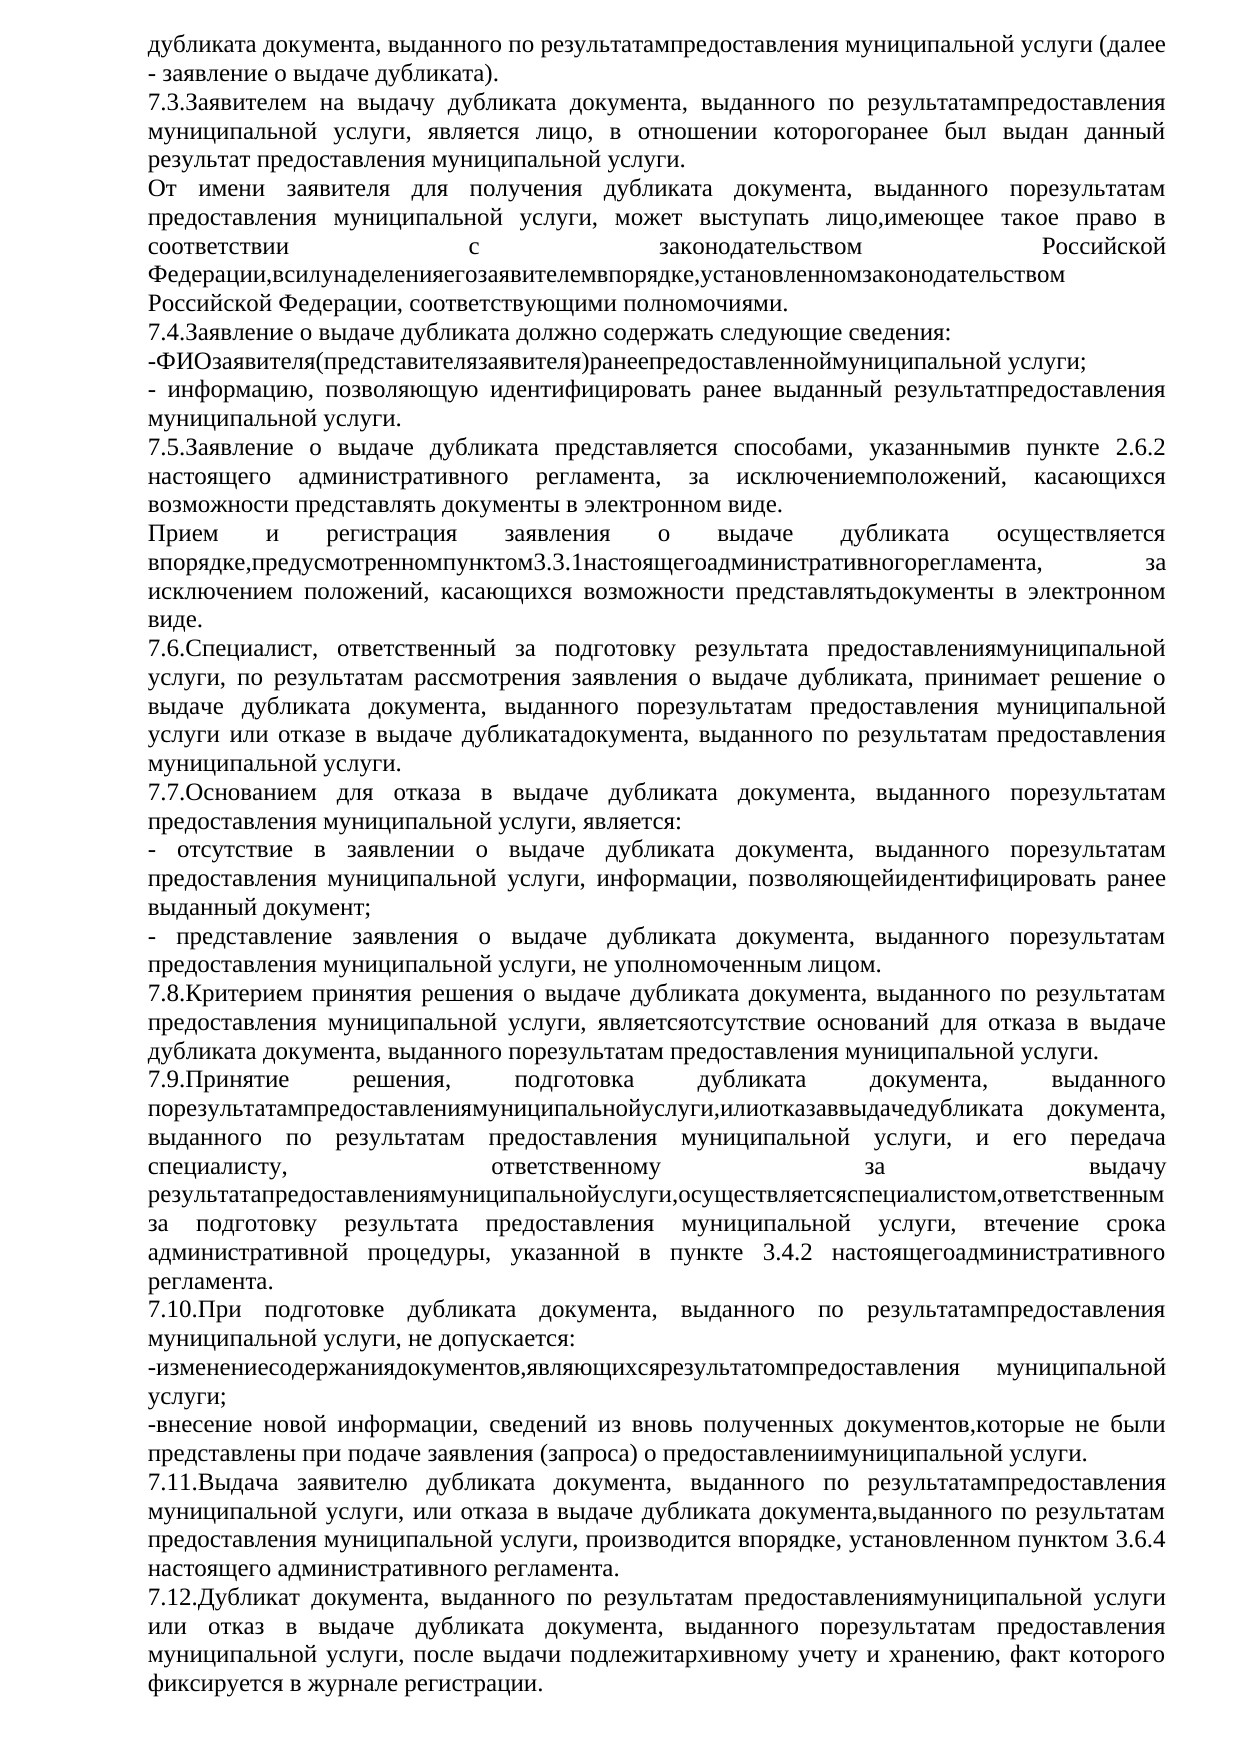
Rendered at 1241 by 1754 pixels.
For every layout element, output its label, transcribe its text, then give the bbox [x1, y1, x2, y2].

text -ФИОзаявителя(представителязаявителя)ранеепредоставленноймуниципальной услуги; [148, 346, 1167, 374]
text Прием и регистрация заявления о выдаче дубликата осуществляется впорядке,предусмотренномпунктом3.3.1настоящегоадминистративногорегламента, за исключением положений, касающихся возможности представлятьдокументы в электронном виде. [148, 518, 1167, 633]
text 7.3.Заявителем на выдачу дубликата документа, выданного по результатампредоставления муниципальной услуги, является лицо, в отношении которогоранее был выдан данный результат предоставления муниципальной услуги. [148, 87, 1167, 173]
text 7.4.Заявление о выдаче дубликата должно содержать следующие сведения: [148, 317, 1167, 346]
text - отсутствие в заявлении о выдаче дубликата документа, выданного порезультатам предоставления муниципальной услуги, информации, позволяющейидентифицировать ранее выданный документ; [148, 834, 1167, 921]
text 7.7.Основанием для отказа в выдаче дубликата документа, выданного порезультатам предоставления муниципальной услуги, является: [148, 777, 1167, 834]
text 7.11.Выдача заявителю дубликата документа, выданного по результатампредоставления муниципальной услуги, или отказа в выдаче дубликата документа,выданного по результатам предоставления муниципальной услуги, производится впорядке, установленном пунктом 3.6.4 настоящего административного регламента. [148, 1467, 1167, 1582]
text - представление заявления о выдаче дубликата документа, выданного порезультатам предоставления муниципальной услуги, не уполномоченным лицом. [148, 921, 1167, 978]
text -внесение новой информации, сведений из вновь полученных документов,которые не были представлены при подаче заявления (запроса) о предоставлениимуниципальной услуги. [148, 1409, 1167, 1467]
text 7.8.Критерием принятия решения о выдаче дубликата документа, выданного по результатам предоставления муниципальной услуги, являетсяотсутствие оснований для отказа в выдаче дубликата документа, выданного порезультатам предоставления муниципальной услуги. [148, 978, 1167, 1064]
text 7.10.При подготовке дубликата документа, выданного по результатампредоставления муниципальной услуги, не допускается: [148, 1294, 1167, 1352]
text - информацию, позволяющую идентифицировать ранее выданный результатпредоставления муниципальной услуги. [148, 374, 1167, 432]
text 7.6.Специалист, ответственный за подготовку результата предоставлениямуниципальной услуги, по результатам рассмотрения заявления о выдаче дубликата, принимает решение о выдаче дубликата документа, выданного порезультатам предоставления муниципальной услуги или отказе в выдаче дубликатадокумента, выданного по результатам предоставления муниципальной услуги. [148, 633, 1167, 777]
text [148, 29, 1167, 87]
text -изменениесодержаниядокументов,являющихсярезультатомпредоставления муниципальной услуги; [148, 1352, 1167, 1409]
text От имени заявителя для получения дубликата документа, выданного порезультатам предоставления муниципальной услуги, может выступать лицо,имеющее такое право в соответствии с законодательством Российской Федерации,всилунаделенияегозаявителемвпорядке,установленномзаконодательством Российской Федерации, соответствующими полномочиями. [148, 173, 1167, 317]
text 7.12.Дубликат документа, выданного по результатам предоставлениямуниципальной услуги или отказ в выдаче дубликата документа, выданного порезультатам предоставления муниципальной услуги, после выдачи подлежитархивному учету и хранению, факт которого фиксируется в журнале регистрации. [148, 1582, 1167, 1697]
text 7.9.Принятие решения, подготовка дубликата документа, выданного порезультатампредоставлениямуниципальнойуслуги,илиотказаввыдачедубликата документа, выданного по результатам предоставления муниципальной услуги, и его передача специалисту, ответственному за выдачу результатапредоставлениямуниципальнойуслуги,осуществляетсяспециалистом,ответственным за подготовку результата предоставления муниципальной услуги, втечение срока административной процедуры, указанной в пункте 3.4.2 настоящегоадминистративного регламента. [148, 1064, 1167, 1294]
text 7.5.Заявление о выдаче дубликата представляется способами, указаннымив пункте 2.6.2 настоящего административного регламента, за исключениемположений, касающихся возможности представлять документы в электронном виде. [148, 432, 1167, 518]
